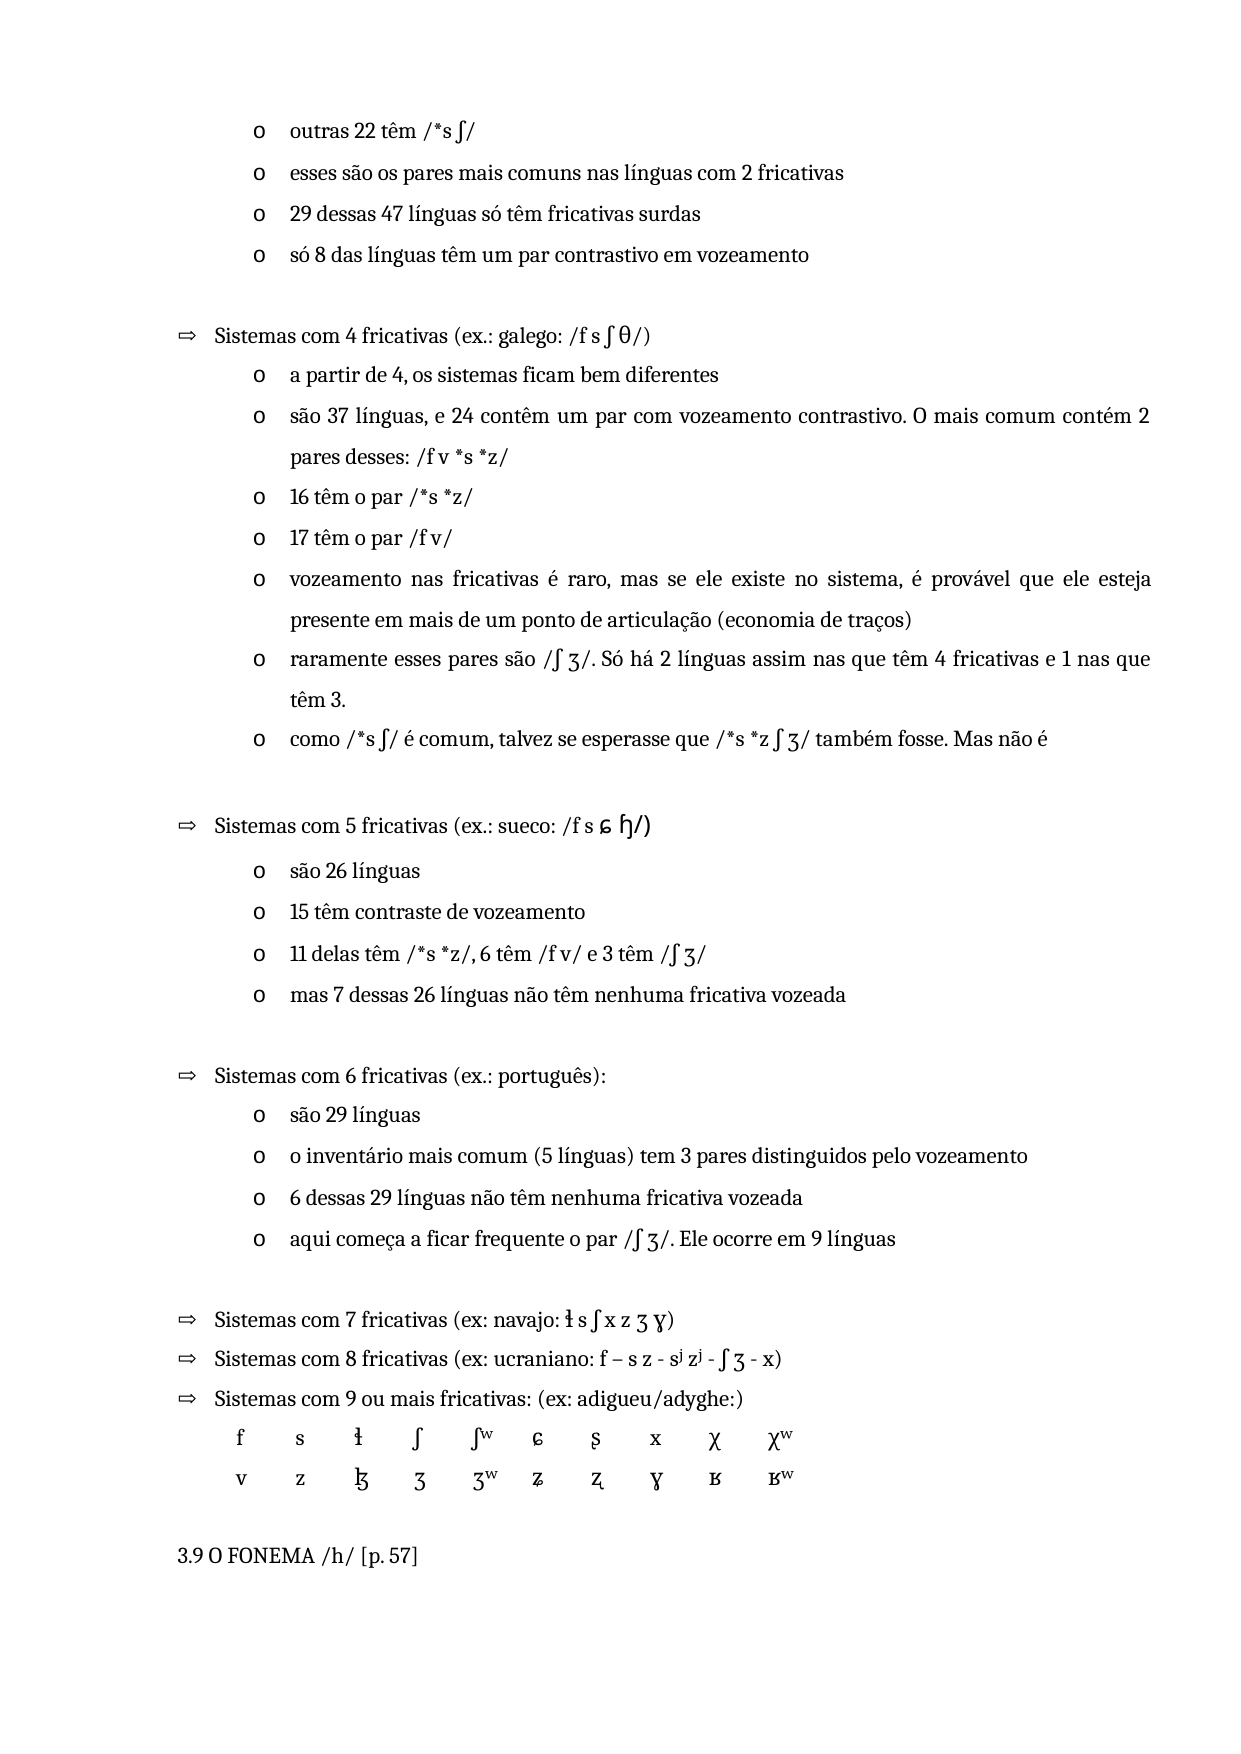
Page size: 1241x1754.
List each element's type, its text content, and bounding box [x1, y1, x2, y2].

list só 8 das línguas têm um par contrastivo em vozeamento [252, 242, 1152, 269]
list 16 têm o par /*s *z/ [252, 483, 1152, 511]
list são 37 línguas, e 24 contêm um par com vozeamento contrastivo. O mais comum contém 2 pares desses: /f v *s *z/ [252, 403, 1152, 470]
list a partir de 4, os sistemas ficam bem diferentes [252, 362, 1152, 389]
list Sistemas com 6 fricativas (ex.: português): [177, 1062, 1152, 1089]
list Sistemas com 5 fricativas (ex.: sueco: /f s ɕ ɧ/) [177, 807, 1152, 841]
list 15 têm contraste de vozeamento [252, 899, 1152, 927]
list mas 7 dessas 26 línguas não têm nenhuma fricativa vozeada [252, 982, 1152, 1009]
list outras 22 têm /*s ʃ/ [252, 118, 1152, 146]
list como /*s ʃ/ é comum, talvez se esperasse que /*s *z ʃ ʒ/ também fosse. Mas não é [252, 726, 1152, 754]
list Sistemas com 9 ou mais fricativas: (ex: adigueu/adyghe:) [177, 1385, 1152, 1412]
text f s ɬ ʃ ʃʷ ɕ ʂ x χ χʷ [236, 1425, 1152, 1451]
list 6 dessas 29 línguas não têm nenhuma fricativa vozeada [252, 1184, 1152, 1212]
list 29 dessas 47 línguas só têm fricativas surdas [252, 201, 1152, 228]
text v z ɮ ʒ ʒʷ ʑ ʐ ɣ ʁ ʁʷ [236, 1464, 1152, 1491]
list o inventário mais comum (5 línguas) tem 3 pares distinguidos pelo vozeamento [252, 1143, 1152, 1171]
list aqui começa a ficar frequente o par /ʃ ʒ/. Ele ocorre em 9 línguas [252, 1226, 1152, 1253]
list Sistemas com 4 fricativas (ex.: galego: /f s ʃ θ/) [177, 323, 1152, 349]
list raramente esses pares são /ʃ ʒ/. Só há 2 línguas assim nas que têm 4 fricativas e 1 nas que têm 3. [252, 646, 1152, 713]
text 3.9 O FONEMA /h/ [p. 57] [177, 1543, 1152, 1569]
list Sistemas com 8 fricativas (ex: ucraniano: f – s z - sʲ zʲ - ʃ ʒ - x) [177, 1346, 1152, 1372]
list vozeamento nas fricativas é raro, mas se ele existe no sistema, é provável que ele esteja presente em mais de um ponto de articulação (economia de traços) [252, 566, 1152, 633]
list 11 delas têm /*s *z/, 6 têm /f v/ e 3 têm /ʃ ʒ/ [252, 940, 1152, 968]
list esses são os pares mais comuns nas línguas com 2 fricativas [252, 159, 1152, 187]
list são 29 línguas [252, 1102, 1152, 1129]
list Sistemas com 7 fricativas (ex: navajo: ɬ s ʃ x z ʒ ɣ) [177, 1306, 1152, 1333]
list são 26 línguas [252, 858, 1152, 885]
list 17 têm o par /f v/ [252, 525, 1152, 552]
